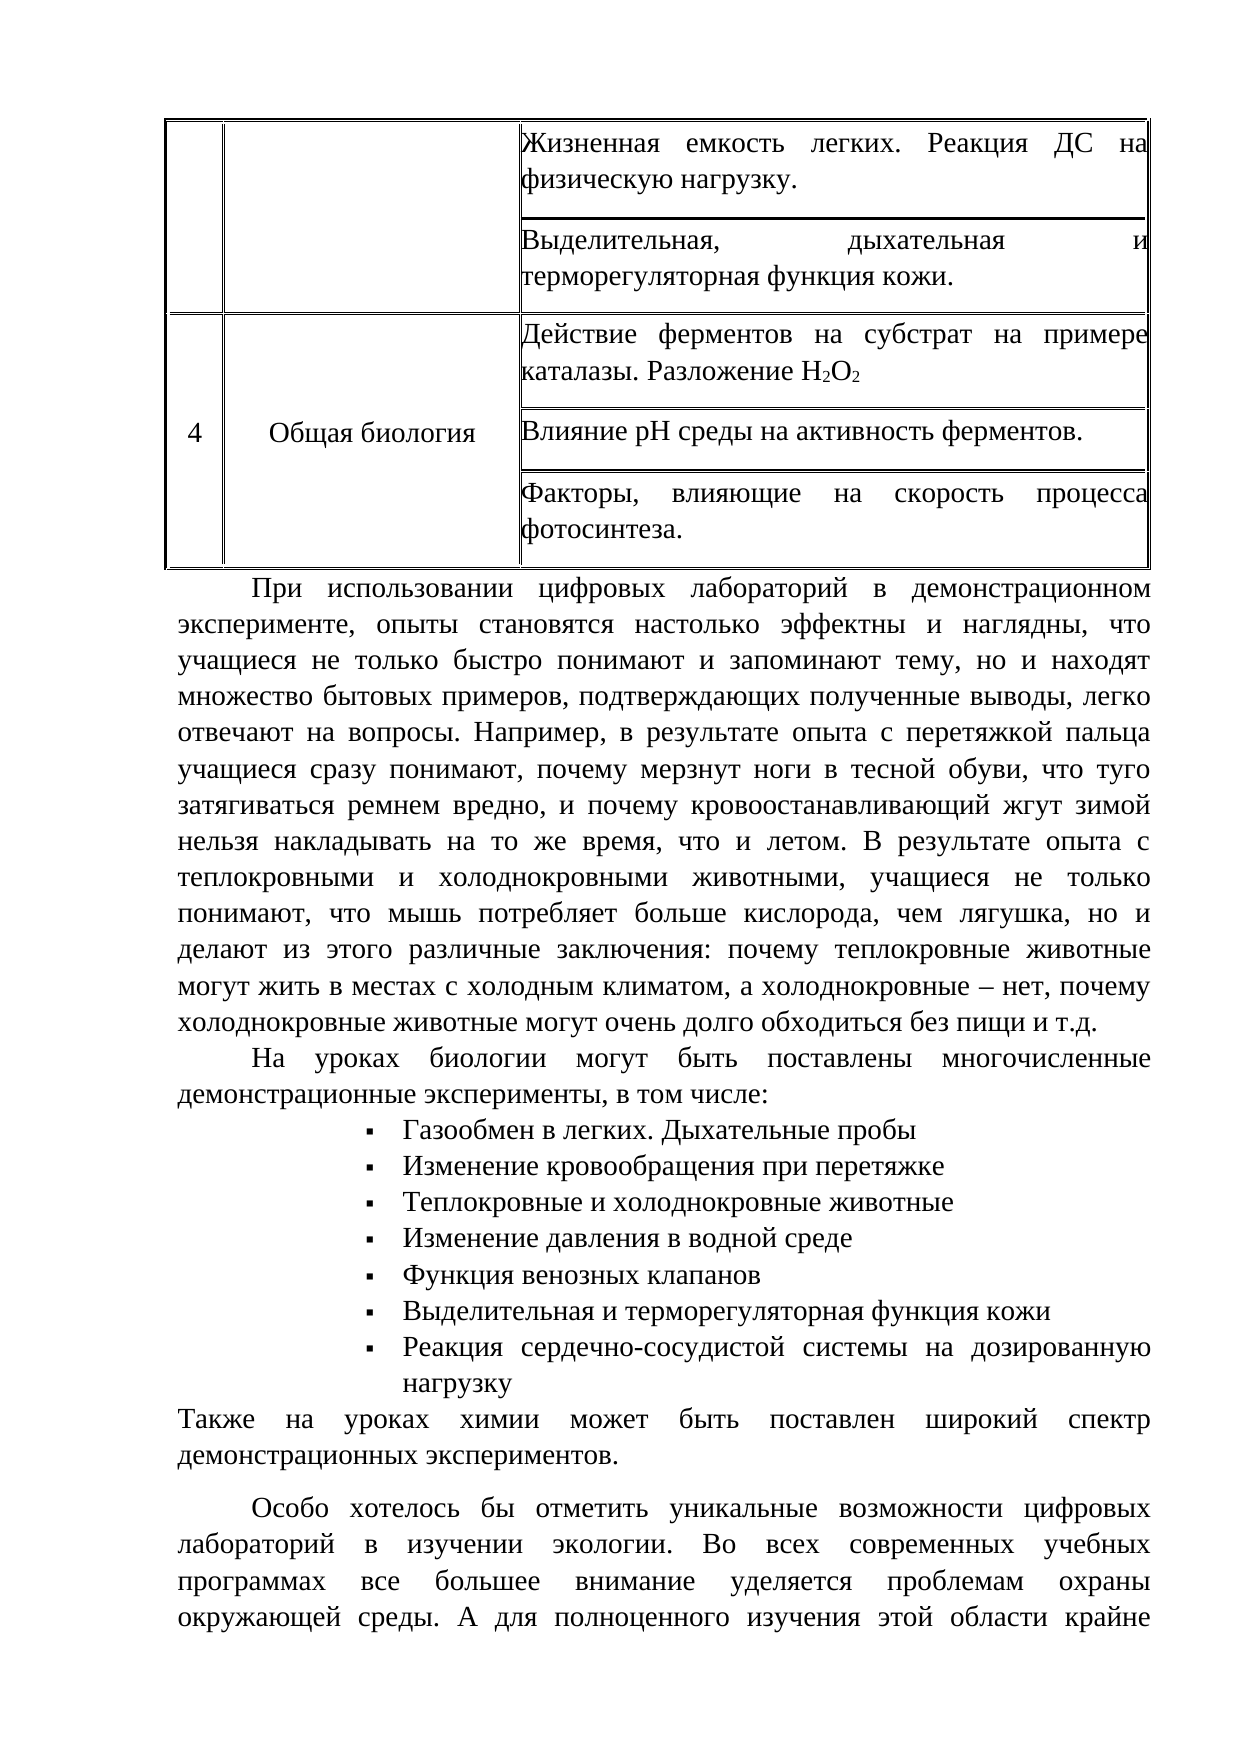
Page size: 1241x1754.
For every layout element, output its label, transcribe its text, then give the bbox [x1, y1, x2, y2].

list Изменение кровообращения при перетяжке [365, 1148, 1152, 1182]
table_cell Факторы, влияющие на скорость процесса фотосинтеза. [521, 469, 1148, 567]
list Газообмен в легких. Дыхательные пробы [365, 1112, 1152, 1146]
list Изменение давления в водной среде [365, 1221, 1152, 1254]
text На уроках биологии могут быть поставлены многочисленные демонстрационные эксперименты, в том числе: [177, 1040, 1152, 1109]
text Также на уроках химии может быть поставлен широкий спектр демонстрационных экспериментов. [177, 1401, 1152, 1471]
table_cell Действие ферментов на субстрат на примере каталазы. Разложение Н2О2 [521, 312, 1149, 407]
table_cell Влияние рН среды на активность ферментов. [521, 407, 1149, 469]
table_cell Жизненная емкость легких. Реакция ДС на физическую нагрузку. [521, 118, 1149, 217]
list Реакция сердечно-сосудистой системы на дозированную нагрузку [365, 1329, 1152, 1399]
table_cell Выделительная, дыхательная и терморегуляторная функция кожи. [522, 217, 1147, 312]
list Функция венозных клапанов [365, 1257, 1152, 1290]
table_cell Общая биология [224, 315, 521, 567]
text При использовании цифровых лабораторий в демонстрационном эксперименте, опыты становятся настолько эффектны и наглядны, что учащиеся не только быстро понимают и запоминают тему, но и находят множество бытовых примеров, подтверждающих полученные выводы, легко отвечают на вопросы. Например, в результате опыта с перетяжкой пальца учащиеся сразу понимают, почему мерзнут ноги в тесной обуви, что туго затягиваться ремнем вредно, и почему кровоостанавливающий жгут зимой нельзя накладывать на то же время, что и летом. В результате опыта с теплокровными и холоднокровными животными, учащиеся не только понимают, что мышь потребляет больше кислорода, чем лягушка, но и делают из этого различные заключения: почему теплокровные животные могут жить в местах с холодным климатом, а холоднокровные – нет, почему холоднокровные животные могут очень долго обходиться без пищи и т.д. [177, 570, 1152, 1037]
list Теплокровные и холоднокровные животные [365, 1184, 1152, 1218]
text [177, 1490, 1152, 1632]
list Выделительная и терморегуляторная функция кожи [365, 1293, 1152, 1326]
table_cell 4 [166, 312, 223, 567]
